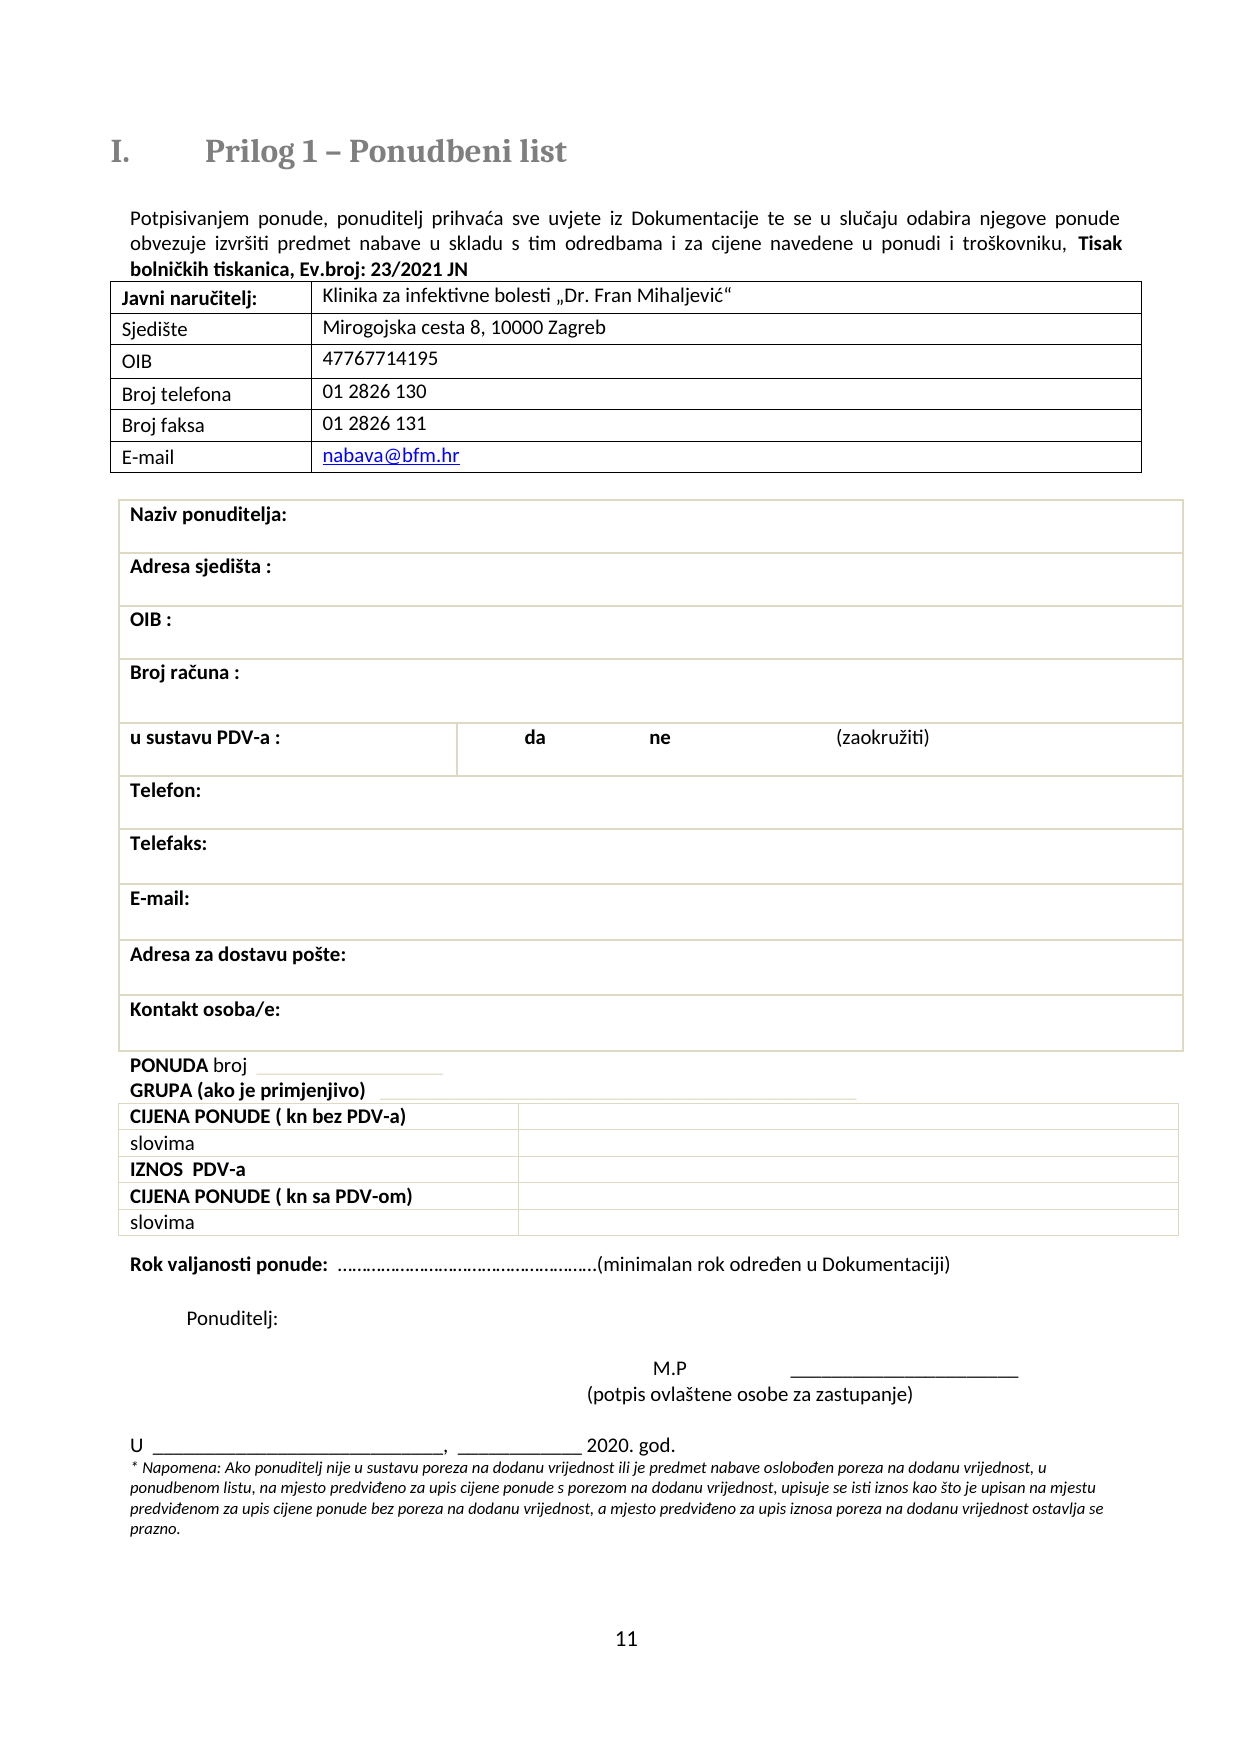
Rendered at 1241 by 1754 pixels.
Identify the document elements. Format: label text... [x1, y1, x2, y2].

table_cell Kontakt osoba/e: [120, 996, 1182, 1050]
table_cell OIB [111, 345, 311, 378]
table_cell Mirogojska cesta 8, 10000 Zagreb [312, 314, 1141, 344]
text Potpisivanjem ponude, ponuditelj prihvaća sve uvjete iz Dokumentacije te se u slučaju odabira njegove ponude obvezuje izvršiti predmet nabave u skladu s tim odredbama i za cijene navedene u ponudi i troškovniku, Tisak bolničkih tiskanica, Ev.broj: 23/2021 JN [130, 205, 1122, 281]
table_cell Telefon: [120, 777, 1182, 828]
table_cell Broj računa : [120, 660, 1182, 722]
text Prilog 1 – Ponudbeni list [130, 133, 1122, 171]
table_cell Adresa za dostavu pošte: [120, 941, 1182, 994]
table_header Javni naručitelj: [111, 282, 311, 313]
text M.P ______________________ [130, 1356, 1122, 1381]
text (potpis ovlaštene osobe za zastupanje) [130, 1381, 1122, 1406]
text Ponuditelj: [130, 1305, 1122, 1330]
text U ____________________________, ____________ 2020. god. [130, 1432, 1122, 1457]
table_header CIJENA PONUDE ( kn bez PDV-a) [119, 1104, 518, 1129]
table_cell Broj faksa [111, 410, 311, 441]
table_cell Sjedište [111, 314, 311, 344]
table_cell CIJENA PONUDE ( kn sa PDV-om) [119, 1183, 518, 1208]
text Rok valjanosti ponude: ………………………………………………(minimalan rok određen u Dokumentaciji) [130, 1251, 1122, 1277]
table_header Naziv ponuditelja: [120, 501, 1182, 552]
table_cell [519, 1157, 1178, 1182]
table_cell IZNOS PDV-a [119, 1157, 518, 1182]
table_cell OIB : [120, 607, 1182, 657]
table_cell [519, 1130, 1178, 1156]
table_cell [519, 1210, 1178, 1235]
table_header [519, 1104, 1178, 1129]
text GRUPA (ako je primjenjivo) ______________________________________________ [130, 1077, 1122, 1103]
text * Napomena: Ako ponuditelj nije u sustavu poreza na dodanu vrijednost ili je predmet nabave oslobođen poreza na dodanu vrijednost, u ponudbenom listu, na mjesto predviđeno za upis cijene ponude s porezom na dodanu vrijednost, upisuje se isti iznos kao što je upisan na mjestu predviđenom za upis cijene ponude bez poreza na dodanu vrijednost, a mjesto predviđeno za upis iznosa poreza na dodanu vrijednost ostavlja se prazno. [130, 1457, 1122, 1538]
table_cell 01 2826 131 [312, 410, 1141, 441]
table_cell slovima [119, 1210, 518, 1235]
table_cell slovima [119, 1130, 518, 1156]
table_cell Telefaks: [120, 830, 1182, 883]
table_cell [519, 1183, 1178, 1208]
table_cell Adresa sjedišta : [120, 554, 1182, 604]
table_cell 47767714195 [312, 345, 1141, 378]
table_cell E-mail [111, 442, 311, 472]
table_header Klinika za infektivne bolesti „Dr. Fran Mihaljević“ [312, 282, 1141, 313]
table_cell da ne (zaokružiti) [458, 724, 1182, 775]
text PONUDA broj __________________ [130, 1052, 1122, 1077]
table_cell 01 2826 130 [312, 379, 1141, 409]
table_cell Broj telefona [111, 379, 311, 409]
table_cell nabava@bfm.hr [312, 442, 1141, 472]
table_cell E-mail: [120, 885, 1182, 939]
table_cell u sustavu PDV-a : [120, 724, 456, 775]
